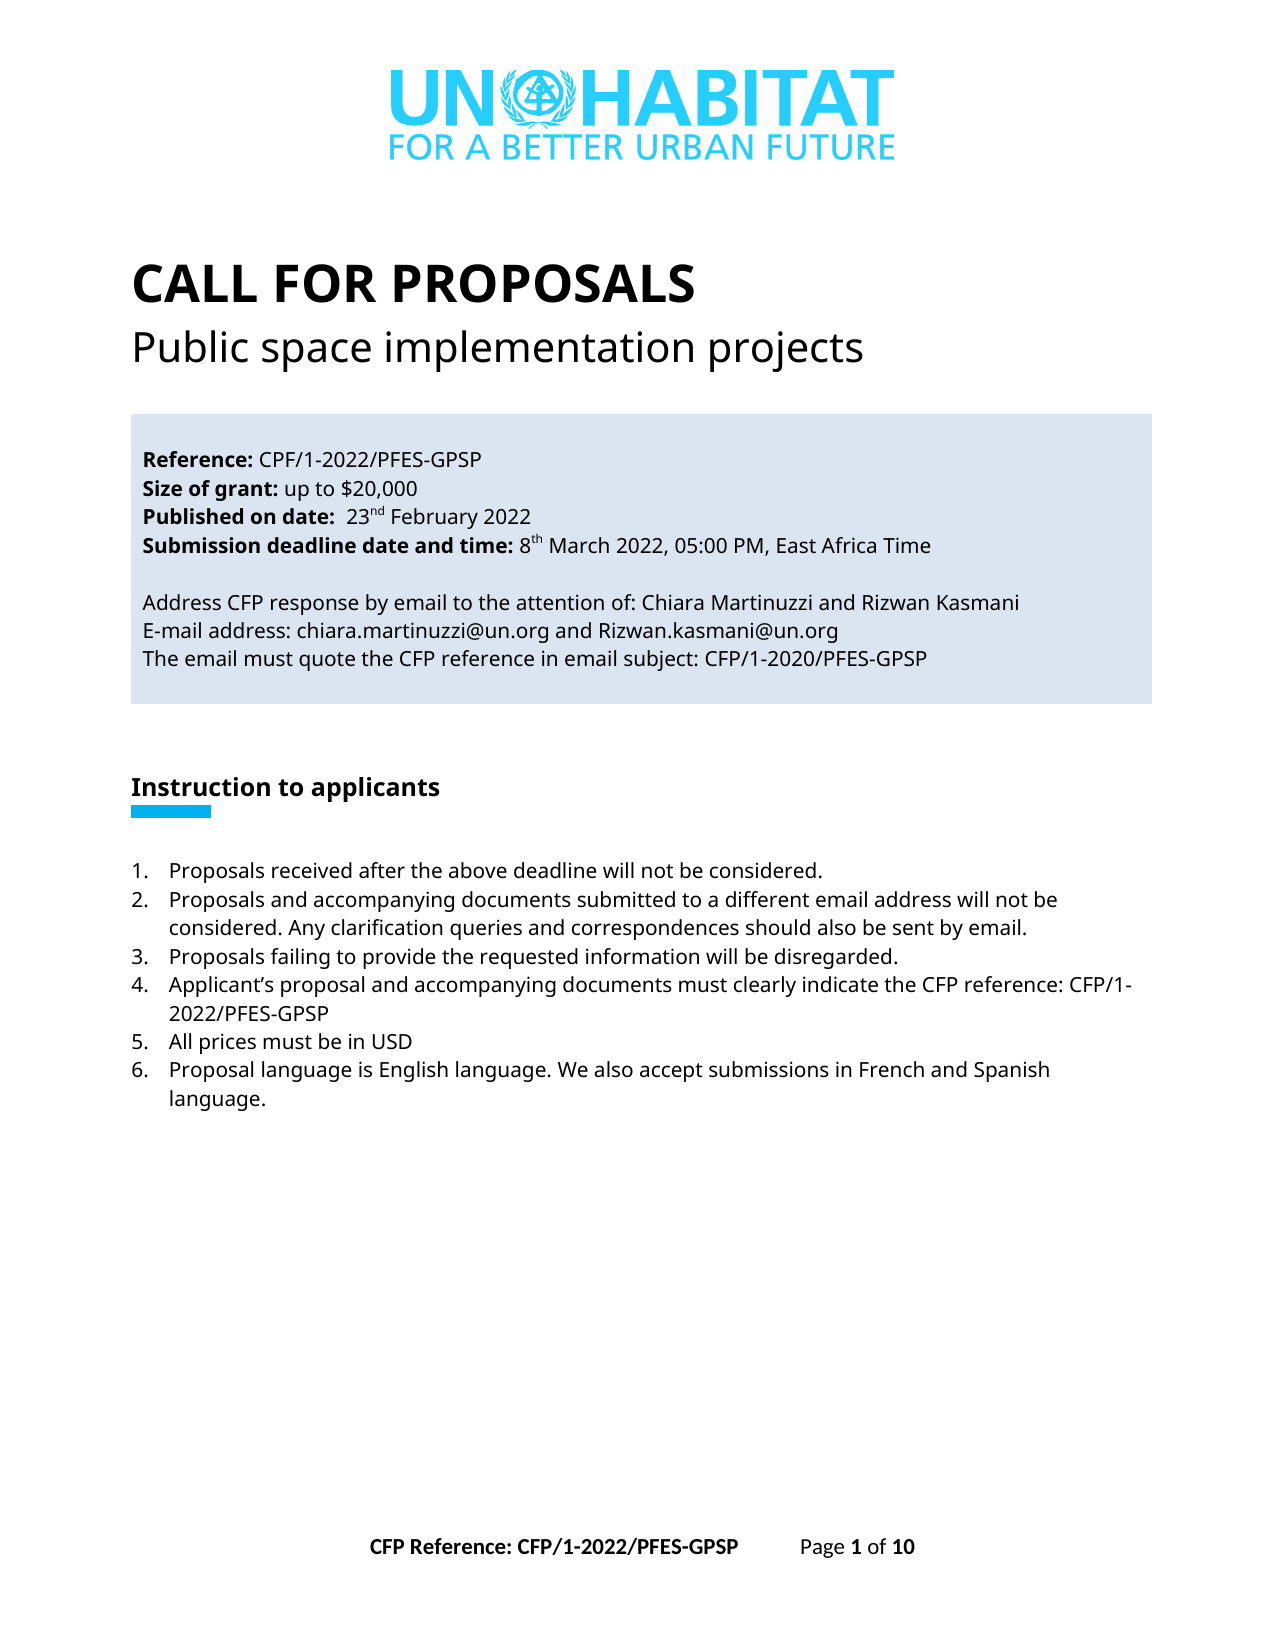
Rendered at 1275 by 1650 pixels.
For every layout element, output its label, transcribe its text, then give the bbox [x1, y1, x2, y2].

list All prices must be in USD [131, 1027, 1153, 1056]
list Proposal language is English language. We also accept submissions in French and Spanish language. [131, 1056, 1153, 1112]
table_header Reference: CPF/1-2022/PFES-GPSP Size of grant: up to $20,000 Published on date: 23nd February 2022 Submission deadline date and time: 8th March 2022, 05:00 PM, East Africa Time Address CFP response by email to the attention of: Chiara Martinuzzi and Rizwan Kasmani E-mail address: chiara.martinuzzi@un.org and Rizwan.kasmani@un.org The email must quote the CFP reference in email subject: CFP/1-2020/PFES-GPSP [131, 414, 1152, 704]
picture [390, 70, 895, 160]
list Proposals received after the above deadline will not be considered. [131, 857, 1153, 885]
list Applicant’s proposal and accompanying documents must clearly indicate the CFP reference: CFP/1-2022/PFES-GPSP [131, 970, 1153, 1027]
subtitle Instruction to applicants [131, 769, 1153, 803]
list Proposals and accompanying documents submitted to a different email address will not be considered. Any clarification queries and correspondences should also be sent by email. [131, 885, 1153, 942]
list Proposals failing to provide the requested information will be disregarded. [131, 942, 1153, 970]
text CALL FOR PROPOSALS [131, 247, 1153, 318]
text Public space implementation projects [131, 318, 1153, 374]
